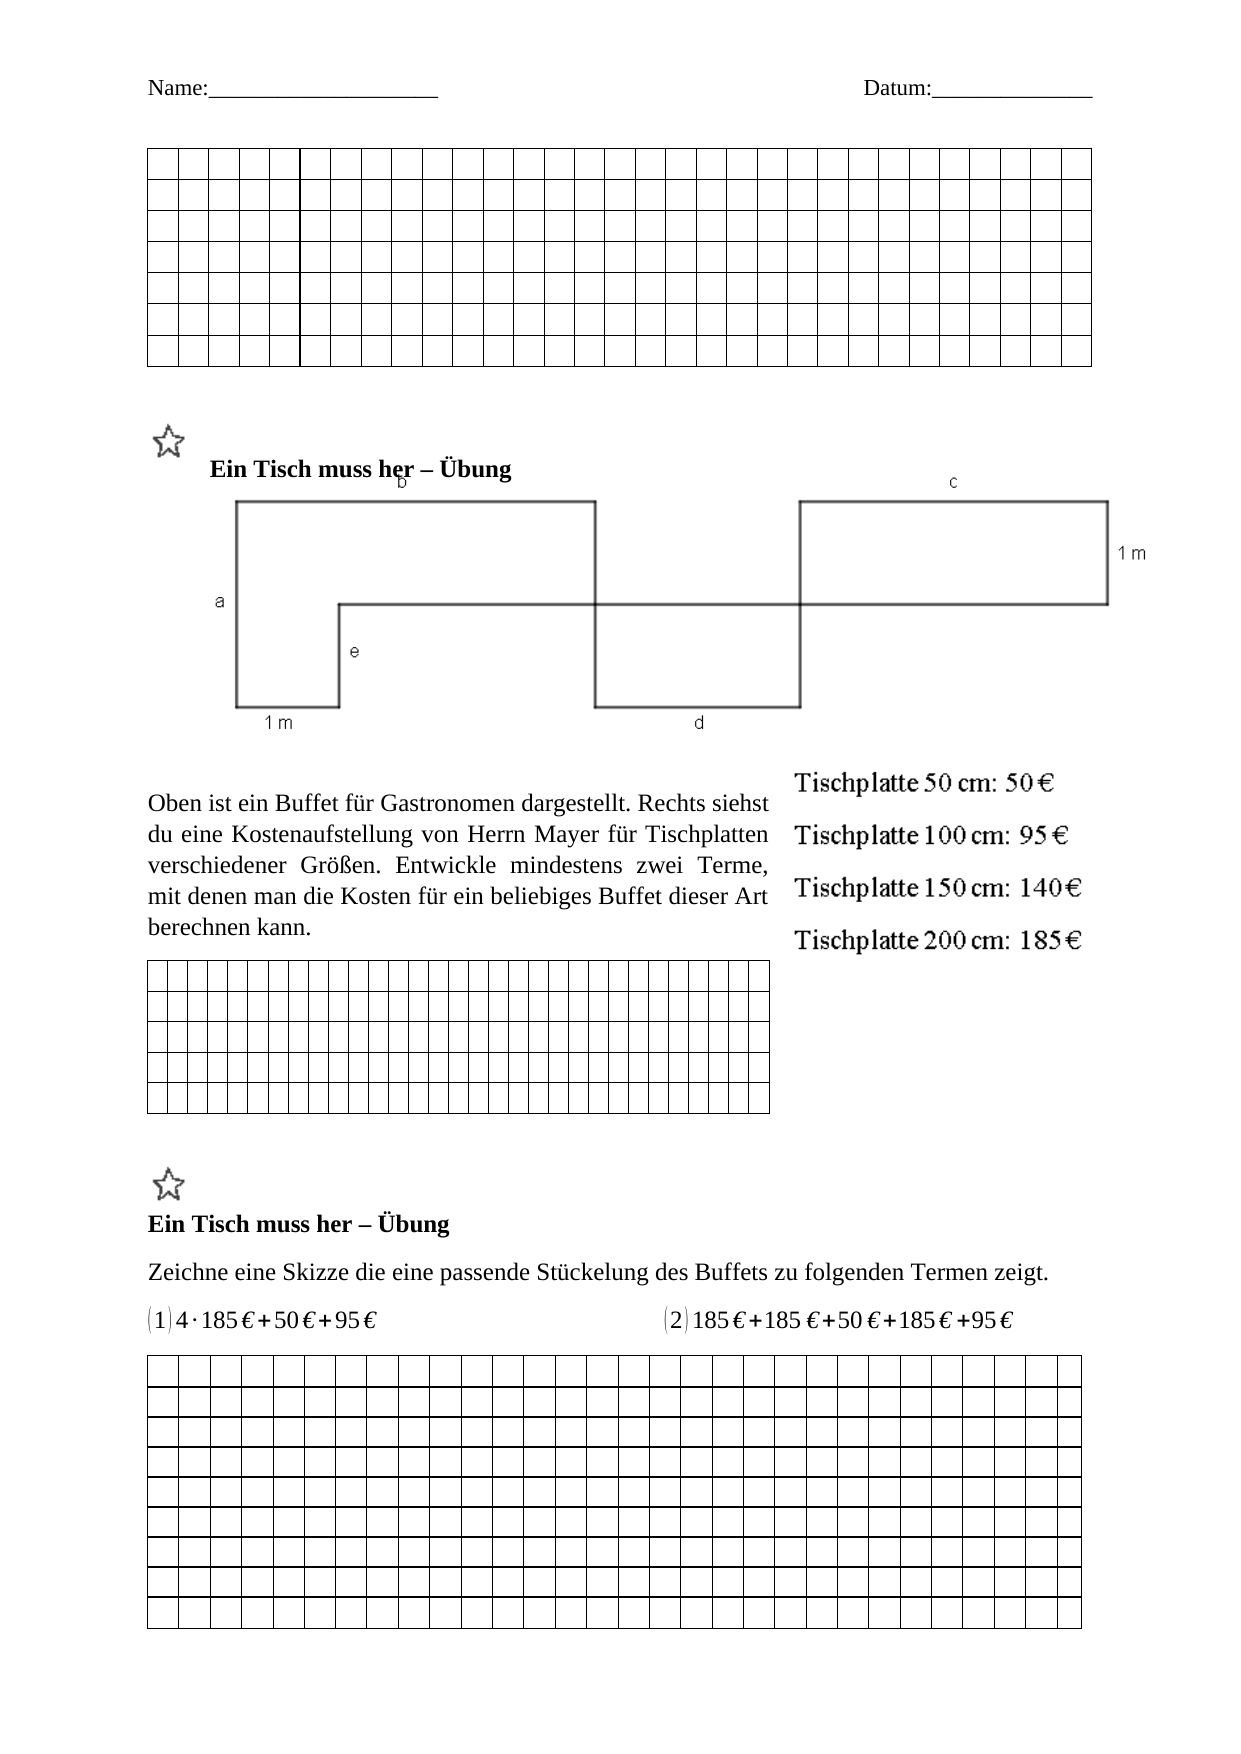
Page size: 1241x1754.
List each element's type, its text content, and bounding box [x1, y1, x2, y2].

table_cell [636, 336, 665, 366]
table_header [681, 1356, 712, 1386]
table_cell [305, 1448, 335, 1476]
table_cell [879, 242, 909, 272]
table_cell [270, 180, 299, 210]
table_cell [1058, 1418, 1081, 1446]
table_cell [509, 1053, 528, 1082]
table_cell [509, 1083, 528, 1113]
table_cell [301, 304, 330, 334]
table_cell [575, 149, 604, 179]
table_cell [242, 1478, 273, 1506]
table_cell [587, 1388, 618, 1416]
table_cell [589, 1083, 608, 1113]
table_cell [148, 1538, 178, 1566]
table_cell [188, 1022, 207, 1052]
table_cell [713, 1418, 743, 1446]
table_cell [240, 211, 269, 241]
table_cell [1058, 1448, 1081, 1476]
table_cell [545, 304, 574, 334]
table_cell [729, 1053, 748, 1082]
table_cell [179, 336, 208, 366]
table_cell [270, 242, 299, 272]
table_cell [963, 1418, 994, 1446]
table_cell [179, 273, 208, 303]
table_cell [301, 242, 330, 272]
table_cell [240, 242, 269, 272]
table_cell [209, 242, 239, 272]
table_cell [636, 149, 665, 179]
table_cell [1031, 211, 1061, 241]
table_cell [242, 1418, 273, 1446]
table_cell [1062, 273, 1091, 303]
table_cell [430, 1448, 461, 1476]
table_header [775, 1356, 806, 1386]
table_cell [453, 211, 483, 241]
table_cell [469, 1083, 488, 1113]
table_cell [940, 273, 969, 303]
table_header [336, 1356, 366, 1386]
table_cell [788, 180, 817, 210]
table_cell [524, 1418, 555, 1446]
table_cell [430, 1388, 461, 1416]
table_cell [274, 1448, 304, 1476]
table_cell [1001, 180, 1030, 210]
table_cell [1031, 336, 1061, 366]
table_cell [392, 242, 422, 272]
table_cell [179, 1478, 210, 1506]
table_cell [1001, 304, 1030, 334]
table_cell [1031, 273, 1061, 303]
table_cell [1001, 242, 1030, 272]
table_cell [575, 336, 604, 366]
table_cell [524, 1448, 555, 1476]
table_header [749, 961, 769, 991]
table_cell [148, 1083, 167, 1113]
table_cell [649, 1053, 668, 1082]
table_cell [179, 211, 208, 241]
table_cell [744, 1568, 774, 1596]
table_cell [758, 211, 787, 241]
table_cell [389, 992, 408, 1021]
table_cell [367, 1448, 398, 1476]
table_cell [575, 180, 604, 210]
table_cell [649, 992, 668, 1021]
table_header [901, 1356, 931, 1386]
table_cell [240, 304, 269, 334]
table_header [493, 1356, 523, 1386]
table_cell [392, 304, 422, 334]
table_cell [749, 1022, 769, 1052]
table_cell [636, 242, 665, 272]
text Ein Tisch muss her – Übung [148, 1209, 1093, 1238]
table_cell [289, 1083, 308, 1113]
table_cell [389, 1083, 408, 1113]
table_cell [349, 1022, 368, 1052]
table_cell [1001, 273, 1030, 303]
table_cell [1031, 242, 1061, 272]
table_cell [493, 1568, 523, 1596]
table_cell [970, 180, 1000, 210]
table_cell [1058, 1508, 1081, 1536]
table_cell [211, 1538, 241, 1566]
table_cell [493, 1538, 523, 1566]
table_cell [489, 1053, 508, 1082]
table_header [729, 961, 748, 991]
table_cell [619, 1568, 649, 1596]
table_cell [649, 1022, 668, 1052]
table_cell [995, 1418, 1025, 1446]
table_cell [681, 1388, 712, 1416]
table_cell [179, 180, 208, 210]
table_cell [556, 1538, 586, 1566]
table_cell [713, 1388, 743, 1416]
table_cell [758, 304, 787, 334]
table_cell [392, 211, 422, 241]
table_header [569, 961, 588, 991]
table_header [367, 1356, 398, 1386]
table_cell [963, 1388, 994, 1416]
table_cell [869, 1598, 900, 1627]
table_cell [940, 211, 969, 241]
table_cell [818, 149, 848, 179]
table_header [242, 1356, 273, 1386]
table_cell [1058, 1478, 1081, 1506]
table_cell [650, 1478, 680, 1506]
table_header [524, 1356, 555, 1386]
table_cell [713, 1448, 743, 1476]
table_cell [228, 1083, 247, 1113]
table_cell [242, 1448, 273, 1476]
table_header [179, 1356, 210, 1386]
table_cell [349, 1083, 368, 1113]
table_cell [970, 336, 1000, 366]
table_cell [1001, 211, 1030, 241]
text Zeichne eine Skizze die eine passende Stückelung des Buffets zu folgenden Termen zeigt. [148, 1257, 1093, 1286]
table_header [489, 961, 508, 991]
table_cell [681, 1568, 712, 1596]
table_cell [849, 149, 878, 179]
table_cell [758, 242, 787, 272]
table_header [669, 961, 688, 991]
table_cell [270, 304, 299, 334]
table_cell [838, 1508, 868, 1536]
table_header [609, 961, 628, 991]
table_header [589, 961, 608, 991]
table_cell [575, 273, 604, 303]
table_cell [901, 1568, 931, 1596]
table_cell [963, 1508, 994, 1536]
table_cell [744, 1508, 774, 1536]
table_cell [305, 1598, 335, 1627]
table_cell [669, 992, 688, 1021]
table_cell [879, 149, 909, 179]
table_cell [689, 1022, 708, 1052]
picture [147, 1161, 191, 1210]
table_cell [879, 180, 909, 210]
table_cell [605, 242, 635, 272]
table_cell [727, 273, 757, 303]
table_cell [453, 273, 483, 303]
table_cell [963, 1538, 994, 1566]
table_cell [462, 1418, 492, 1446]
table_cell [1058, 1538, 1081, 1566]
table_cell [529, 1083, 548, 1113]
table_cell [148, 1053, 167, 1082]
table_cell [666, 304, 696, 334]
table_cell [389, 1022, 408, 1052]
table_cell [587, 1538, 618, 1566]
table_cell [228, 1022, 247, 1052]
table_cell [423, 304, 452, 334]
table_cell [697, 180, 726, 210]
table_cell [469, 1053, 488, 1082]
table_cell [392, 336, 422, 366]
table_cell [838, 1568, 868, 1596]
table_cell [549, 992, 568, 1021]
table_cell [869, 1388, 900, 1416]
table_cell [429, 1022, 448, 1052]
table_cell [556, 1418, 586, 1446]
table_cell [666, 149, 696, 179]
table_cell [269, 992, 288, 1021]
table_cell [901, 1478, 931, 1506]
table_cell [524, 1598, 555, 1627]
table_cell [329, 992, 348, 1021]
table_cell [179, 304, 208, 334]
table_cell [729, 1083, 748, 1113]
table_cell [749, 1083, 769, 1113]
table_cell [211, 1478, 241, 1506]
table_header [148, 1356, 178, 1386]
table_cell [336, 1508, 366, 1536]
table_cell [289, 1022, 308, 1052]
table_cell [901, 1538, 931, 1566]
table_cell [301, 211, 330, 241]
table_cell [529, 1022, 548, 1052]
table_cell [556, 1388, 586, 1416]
picture [147, 418, 191, 467]
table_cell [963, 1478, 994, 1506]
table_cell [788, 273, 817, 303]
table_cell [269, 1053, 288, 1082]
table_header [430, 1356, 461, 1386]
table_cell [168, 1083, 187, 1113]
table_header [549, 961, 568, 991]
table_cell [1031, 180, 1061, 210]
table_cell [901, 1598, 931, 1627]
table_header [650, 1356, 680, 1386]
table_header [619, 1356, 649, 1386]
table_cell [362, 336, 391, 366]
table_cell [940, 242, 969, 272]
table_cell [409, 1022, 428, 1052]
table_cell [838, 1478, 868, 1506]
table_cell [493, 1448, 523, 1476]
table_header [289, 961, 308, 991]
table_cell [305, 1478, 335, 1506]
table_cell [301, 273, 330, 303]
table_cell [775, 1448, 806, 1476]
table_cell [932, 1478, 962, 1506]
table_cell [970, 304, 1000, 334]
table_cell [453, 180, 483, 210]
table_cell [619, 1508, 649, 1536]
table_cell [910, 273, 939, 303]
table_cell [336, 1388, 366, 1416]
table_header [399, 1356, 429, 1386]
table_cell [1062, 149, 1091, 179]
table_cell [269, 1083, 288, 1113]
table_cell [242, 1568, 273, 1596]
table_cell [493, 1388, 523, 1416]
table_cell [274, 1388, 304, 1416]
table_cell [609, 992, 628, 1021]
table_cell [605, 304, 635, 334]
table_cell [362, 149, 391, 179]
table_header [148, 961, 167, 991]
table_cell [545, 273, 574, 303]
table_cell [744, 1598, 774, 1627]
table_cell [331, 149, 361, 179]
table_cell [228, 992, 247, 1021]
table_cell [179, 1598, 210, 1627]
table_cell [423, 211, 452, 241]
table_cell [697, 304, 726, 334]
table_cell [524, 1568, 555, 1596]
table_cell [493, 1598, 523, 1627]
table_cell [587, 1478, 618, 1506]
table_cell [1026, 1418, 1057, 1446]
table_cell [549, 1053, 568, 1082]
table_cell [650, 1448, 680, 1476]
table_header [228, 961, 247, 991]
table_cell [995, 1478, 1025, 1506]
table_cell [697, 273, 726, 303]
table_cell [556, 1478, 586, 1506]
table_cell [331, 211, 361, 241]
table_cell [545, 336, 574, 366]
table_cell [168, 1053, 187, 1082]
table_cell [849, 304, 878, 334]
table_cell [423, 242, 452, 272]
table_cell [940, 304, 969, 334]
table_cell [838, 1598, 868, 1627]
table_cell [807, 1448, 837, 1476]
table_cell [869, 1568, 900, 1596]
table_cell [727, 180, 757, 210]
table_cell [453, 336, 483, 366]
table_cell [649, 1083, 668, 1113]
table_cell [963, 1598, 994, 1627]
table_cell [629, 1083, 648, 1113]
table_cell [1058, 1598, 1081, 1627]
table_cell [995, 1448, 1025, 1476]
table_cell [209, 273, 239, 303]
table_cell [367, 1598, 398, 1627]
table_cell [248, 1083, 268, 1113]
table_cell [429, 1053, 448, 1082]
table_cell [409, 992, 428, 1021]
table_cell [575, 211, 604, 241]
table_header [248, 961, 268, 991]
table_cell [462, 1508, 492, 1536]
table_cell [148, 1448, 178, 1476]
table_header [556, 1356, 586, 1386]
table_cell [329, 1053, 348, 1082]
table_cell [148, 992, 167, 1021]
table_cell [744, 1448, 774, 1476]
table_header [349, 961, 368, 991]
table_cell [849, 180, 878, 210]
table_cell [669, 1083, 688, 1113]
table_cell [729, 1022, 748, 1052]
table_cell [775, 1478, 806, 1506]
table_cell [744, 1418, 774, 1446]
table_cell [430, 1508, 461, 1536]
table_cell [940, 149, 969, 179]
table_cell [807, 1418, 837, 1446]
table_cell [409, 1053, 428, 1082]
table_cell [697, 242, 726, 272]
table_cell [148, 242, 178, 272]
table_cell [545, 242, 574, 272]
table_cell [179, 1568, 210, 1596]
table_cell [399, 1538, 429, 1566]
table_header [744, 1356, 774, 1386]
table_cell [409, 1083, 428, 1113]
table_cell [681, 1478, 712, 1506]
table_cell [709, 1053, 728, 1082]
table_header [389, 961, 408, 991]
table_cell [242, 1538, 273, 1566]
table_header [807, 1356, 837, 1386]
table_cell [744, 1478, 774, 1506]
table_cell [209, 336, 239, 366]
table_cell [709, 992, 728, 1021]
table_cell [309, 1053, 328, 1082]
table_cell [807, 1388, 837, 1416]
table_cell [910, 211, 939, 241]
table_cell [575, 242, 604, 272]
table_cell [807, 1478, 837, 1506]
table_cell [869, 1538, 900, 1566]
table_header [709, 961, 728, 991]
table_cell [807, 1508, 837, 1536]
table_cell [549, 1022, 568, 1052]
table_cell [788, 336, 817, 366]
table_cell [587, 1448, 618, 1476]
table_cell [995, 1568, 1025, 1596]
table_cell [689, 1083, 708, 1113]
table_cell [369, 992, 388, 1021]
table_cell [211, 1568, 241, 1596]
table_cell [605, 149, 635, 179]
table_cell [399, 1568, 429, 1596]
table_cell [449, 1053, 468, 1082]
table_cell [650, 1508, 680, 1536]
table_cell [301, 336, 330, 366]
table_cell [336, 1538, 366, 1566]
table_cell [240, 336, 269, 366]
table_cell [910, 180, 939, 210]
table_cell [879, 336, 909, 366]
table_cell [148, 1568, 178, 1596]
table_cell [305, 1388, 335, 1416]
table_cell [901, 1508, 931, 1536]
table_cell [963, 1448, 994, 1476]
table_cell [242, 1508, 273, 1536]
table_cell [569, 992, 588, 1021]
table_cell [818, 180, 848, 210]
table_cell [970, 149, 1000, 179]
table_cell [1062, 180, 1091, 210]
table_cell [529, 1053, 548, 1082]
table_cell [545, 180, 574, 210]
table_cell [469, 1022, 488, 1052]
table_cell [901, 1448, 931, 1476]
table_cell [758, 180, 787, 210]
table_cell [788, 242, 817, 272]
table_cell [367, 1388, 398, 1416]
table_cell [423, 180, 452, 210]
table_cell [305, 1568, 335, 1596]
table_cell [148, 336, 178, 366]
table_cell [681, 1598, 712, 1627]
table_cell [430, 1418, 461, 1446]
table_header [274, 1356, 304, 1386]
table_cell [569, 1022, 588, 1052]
text Oben ist ein Buffet für Gastronomen dargestellt. Rechts siehst du eine Kostenaufstellung von Herrn Mayer für Tischplatten verschiedener Größen. Entwickle mindestens zwei Terme, mit denen man die Kosten für ein beliebiges Buffet dieser Art berechnen kann. [148, 788, 787, 941]
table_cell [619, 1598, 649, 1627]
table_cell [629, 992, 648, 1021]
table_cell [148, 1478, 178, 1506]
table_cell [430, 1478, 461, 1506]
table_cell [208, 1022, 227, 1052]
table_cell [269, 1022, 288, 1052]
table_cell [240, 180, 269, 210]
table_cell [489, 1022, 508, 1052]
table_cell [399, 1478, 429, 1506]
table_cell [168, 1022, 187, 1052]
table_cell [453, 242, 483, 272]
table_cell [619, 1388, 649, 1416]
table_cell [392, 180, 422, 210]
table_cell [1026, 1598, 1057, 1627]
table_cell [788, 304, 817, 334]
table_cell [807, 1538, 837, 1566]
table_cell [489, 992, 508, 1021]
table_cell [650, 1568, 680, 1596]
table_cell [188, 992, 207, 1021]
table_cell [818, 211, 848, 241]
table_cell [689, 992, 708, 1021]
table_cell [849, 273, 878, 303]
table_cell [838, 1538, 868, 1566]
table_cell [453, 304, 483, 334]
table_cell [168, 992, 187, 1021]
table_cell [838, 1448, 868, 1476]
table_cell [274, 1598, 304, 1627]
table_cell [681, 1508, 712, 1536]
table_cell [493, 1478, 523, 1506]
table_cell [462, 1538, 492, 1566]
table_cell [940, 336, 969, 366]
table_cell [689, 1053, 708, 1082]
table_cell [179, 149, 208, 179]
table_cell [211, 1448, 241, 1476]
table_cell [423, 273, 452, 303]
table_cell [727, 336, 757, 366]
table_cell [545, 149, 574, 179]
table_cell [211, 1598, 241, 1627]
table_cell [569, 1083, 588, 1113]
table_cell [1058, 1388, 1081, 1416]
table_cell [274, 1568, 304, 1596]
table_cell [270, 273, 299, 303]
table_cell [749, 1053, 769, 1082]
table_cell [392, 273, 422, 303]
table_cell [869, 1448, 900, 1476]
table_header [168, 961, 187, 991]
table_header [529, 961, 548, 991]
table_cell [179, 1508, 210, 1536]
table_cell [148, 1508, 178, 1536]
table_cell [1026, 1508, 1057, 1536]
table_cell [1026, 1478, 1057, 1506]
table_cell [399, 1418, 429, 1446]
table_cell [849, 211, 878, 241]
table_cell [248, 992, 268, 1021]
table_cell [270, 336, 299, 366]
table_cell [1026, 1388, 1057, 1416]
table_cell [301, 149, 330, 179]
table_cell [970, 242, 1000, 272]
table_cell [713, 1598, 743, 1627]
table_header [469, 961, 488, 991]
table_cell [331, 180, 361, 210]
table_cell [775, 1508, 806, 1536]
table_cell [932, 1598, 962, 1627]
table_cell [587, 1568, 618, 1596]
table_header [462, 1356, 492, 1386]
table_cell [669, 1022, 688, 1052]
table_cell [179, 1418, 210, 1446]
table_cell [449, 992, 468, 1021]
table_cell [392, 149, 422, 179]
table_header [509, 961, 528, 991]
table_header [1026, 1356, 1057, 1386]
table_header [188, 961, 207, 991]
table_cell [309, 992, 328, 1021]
text Ein Tisch muss her – Übung [148, 454, 1093, 482]
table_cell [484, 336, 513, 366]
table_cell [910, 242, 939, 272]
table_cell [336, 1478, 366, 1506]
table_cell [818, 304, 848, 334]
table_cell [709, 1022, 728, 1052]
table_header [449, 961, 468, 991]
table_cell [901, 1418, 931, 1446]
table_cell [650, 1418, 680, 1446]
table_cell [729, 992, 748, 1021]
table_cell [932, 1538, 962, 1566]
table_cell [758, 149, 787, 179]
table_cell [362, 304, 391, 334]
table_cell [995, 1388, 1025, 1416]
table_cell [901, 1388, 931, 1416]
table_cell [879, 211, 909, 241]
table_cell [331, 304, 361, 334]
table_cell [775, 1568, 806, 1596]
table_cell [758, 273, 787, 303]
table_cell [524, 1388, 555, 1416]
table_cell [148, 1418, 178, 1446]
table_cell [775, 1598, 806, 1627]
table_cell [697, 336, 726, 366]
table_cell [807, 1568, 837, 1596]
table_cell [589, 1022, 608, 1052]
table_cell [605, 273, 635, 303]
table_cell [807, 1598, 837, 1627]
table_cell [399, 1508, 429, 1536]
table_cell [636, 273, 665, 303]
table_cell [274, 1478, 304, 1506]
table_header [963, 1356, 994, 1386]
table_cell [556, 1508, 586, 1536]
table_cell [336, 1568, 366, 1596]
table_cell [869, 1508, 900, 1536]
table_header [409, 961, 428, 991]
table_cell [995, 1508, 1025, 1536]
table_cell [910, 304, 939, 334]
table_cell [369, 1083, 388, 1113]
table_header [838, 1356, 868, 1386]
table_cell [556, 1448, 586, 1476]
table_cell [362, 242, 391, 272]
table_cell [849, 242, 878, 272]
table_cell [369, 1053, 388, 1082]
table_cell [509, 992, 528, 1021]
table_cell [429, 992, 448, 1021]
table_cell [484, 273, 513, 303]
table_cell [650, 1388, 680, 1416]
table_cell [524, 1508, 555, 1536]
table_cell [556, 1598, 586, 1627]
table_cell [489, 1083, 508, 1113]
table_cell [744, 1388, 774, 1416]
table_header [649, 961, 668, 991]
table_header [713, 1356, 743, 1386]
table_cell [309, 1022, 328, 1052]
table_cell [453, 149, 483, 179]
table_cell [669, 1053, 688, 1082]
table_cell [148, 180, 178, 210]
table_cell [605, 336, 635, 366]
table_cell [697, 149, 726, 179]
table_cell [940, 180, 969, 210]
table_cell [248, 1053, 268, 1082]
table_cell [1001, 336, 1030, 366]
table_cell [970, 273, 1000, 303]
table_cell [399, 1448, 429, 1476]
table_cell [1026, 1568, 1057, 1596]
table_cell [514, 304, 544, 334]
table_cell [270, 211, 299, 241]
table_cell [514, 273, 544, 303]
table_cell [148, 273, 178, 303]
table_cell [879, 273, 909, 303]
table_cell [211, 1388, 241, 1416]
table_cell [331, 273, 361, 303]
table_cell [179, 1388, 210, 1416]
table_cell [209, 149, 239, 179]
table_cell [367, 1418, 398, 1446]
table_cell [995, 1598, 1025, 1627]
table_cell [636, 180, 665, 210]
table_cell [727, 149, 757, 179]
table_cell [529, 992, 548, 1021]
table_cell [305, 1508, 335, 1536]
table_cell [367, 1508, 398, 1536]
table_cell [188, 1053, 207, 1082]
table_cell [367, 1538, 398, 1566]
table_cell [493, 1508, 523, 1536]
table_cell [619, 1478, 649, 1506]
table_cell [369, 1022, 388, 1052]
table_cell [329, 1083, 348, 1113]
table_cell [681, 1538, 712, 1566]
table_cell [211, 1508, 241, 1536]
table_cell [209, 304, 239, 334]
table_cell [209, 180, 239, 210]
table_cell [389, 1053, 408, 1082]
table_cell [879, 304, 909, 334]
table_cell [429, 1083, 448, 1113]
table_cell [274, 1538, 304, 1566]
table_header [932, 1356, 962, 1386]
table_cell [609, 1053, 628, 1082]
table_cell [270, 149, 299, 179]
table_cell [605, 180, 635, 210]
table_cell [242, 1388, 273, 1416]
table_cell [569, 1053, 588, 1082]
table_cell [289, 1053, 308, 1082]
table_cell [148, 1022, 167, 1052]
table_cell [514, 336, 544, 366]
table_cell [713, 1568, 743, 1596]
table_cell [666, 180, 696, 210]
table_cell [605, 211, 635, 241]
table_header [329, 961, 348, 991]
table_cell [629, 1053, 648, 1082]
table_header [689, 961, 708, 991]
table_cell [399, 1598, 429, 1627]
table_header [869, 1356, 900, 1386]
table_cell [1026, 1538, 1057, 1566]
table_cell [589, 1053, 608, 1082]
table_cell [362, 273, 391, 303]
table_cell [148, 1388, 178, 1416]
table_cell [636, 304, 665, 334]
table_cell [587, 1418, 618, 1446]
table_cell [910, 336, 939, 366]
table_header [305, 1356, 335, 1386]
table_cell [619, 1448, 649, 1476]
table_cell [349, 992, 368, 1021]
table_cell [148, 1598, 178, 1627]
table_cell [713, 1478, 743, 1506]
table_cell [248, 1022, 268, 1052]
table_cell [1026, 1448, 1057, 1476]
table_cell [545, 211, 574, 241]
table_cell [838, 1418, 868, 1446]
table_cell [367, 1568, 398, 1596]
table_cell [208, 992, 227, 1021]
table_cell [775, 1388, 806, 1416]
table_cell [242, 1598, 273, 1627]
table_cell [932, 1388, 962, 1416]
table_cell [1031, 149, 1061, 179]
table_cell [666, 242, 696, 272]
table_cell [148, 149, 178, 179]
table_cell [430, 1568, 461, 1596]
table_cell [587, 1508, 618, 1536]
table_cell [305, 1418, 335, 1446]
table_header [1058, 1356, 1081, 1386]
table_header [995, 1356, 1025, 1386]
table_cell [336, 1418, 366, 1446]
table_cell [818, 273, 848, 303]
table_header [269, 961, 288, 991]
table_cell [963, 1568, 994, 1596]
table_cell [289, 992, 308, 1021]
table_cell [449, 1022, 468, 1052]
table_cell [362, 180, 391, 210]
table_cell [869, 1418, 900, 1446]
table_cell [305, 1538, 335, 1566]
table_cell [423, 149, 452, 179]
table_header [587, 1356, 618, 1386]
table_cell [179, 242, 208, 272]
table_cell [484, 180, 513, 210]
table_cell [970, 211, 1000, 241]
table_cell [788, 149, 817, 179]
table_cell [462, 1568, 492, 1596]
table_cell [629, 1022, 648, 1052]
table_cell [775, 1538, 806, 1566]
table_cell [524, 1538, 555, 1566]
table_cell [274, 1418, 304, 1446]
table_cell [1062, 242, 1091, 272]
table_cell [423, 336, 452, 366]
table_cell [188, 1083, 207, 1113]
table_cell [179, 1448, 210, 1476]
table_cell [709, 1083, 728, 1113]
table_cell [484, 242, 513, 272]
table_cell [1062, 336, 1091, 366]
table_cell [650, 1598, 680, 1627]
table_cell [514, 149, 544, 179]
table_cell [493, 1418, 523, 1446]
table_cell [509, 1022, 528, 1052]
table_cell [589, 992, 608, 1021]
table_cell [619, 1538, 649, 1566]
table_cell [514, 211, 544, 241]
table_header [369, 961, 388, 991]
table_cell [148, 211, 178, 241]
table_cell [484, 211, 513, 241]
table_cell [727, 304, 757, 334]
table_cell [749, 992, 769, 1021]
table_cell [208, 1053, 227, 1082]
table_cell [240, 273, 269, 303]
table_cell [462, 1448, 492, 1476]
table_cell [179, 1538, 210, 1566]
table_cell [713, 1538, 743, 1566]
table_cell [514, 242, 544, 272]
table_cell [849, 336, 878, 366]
picture [787, 759, 1093, 965]
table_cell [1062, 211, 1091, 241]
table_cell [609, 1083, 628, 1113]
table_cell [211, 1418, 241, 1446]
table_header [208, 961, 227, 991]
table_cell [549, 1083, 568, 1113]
picture [209, 472, 1153, 737]
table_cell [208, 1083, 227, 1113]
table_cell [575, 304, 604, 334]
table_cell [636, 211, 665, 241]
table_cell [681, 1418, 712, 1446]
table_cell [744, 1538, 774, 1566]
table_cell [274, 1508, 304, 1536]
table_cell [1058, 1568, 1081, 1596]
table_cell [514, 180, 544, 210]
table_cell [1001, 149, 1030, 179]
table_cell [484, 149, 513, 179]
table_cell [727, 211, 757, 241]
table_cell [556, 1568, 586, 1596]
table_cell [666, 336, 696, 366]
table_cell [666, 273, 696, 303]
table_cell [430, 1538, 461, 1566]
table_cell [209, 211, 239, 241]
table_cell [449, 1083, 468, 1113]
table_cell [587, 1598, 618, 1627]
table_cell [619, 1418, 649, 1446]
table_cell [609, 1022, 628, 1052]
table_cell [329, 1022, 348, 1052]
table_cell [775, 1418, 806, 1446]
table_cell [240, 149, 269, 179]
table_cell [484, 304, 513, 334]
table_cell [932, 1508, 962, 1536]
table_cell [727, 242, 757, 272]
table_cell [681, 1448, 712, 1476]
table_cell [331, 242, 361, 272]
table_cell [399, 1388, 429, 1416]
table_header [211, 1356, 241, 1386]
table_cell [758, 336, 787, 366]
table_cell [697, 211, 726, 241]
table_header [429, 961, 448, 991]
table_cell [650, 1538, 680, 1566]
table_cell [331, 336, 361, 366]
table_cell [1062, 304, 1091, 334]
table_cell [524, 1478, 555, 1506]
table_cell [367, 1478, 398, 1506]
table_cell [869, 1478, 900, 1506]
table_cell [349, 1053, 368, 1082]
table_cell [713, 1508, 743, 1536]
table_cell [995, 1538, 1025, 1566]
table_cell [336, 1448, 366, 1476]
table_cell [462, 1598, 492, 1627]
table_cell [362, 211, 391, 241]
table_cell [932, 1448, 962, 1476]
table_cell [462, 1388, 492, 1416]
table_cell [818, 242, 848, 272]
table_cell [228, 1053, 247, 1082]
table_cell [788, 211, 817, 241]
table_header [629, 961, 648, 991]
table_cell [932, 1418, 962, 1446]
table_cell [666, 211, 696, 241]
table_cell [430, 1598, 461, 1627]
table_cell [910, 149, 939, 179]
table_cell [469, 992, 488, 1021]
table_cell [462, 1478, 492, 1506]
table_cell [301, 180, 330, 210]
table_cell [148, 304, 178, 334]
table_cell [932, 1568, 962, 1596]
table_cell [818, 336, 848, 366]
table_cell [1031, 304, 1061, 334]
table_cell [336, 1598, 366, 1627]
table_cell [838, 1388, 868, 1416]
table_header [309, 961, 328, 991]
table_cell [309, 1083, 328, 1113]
